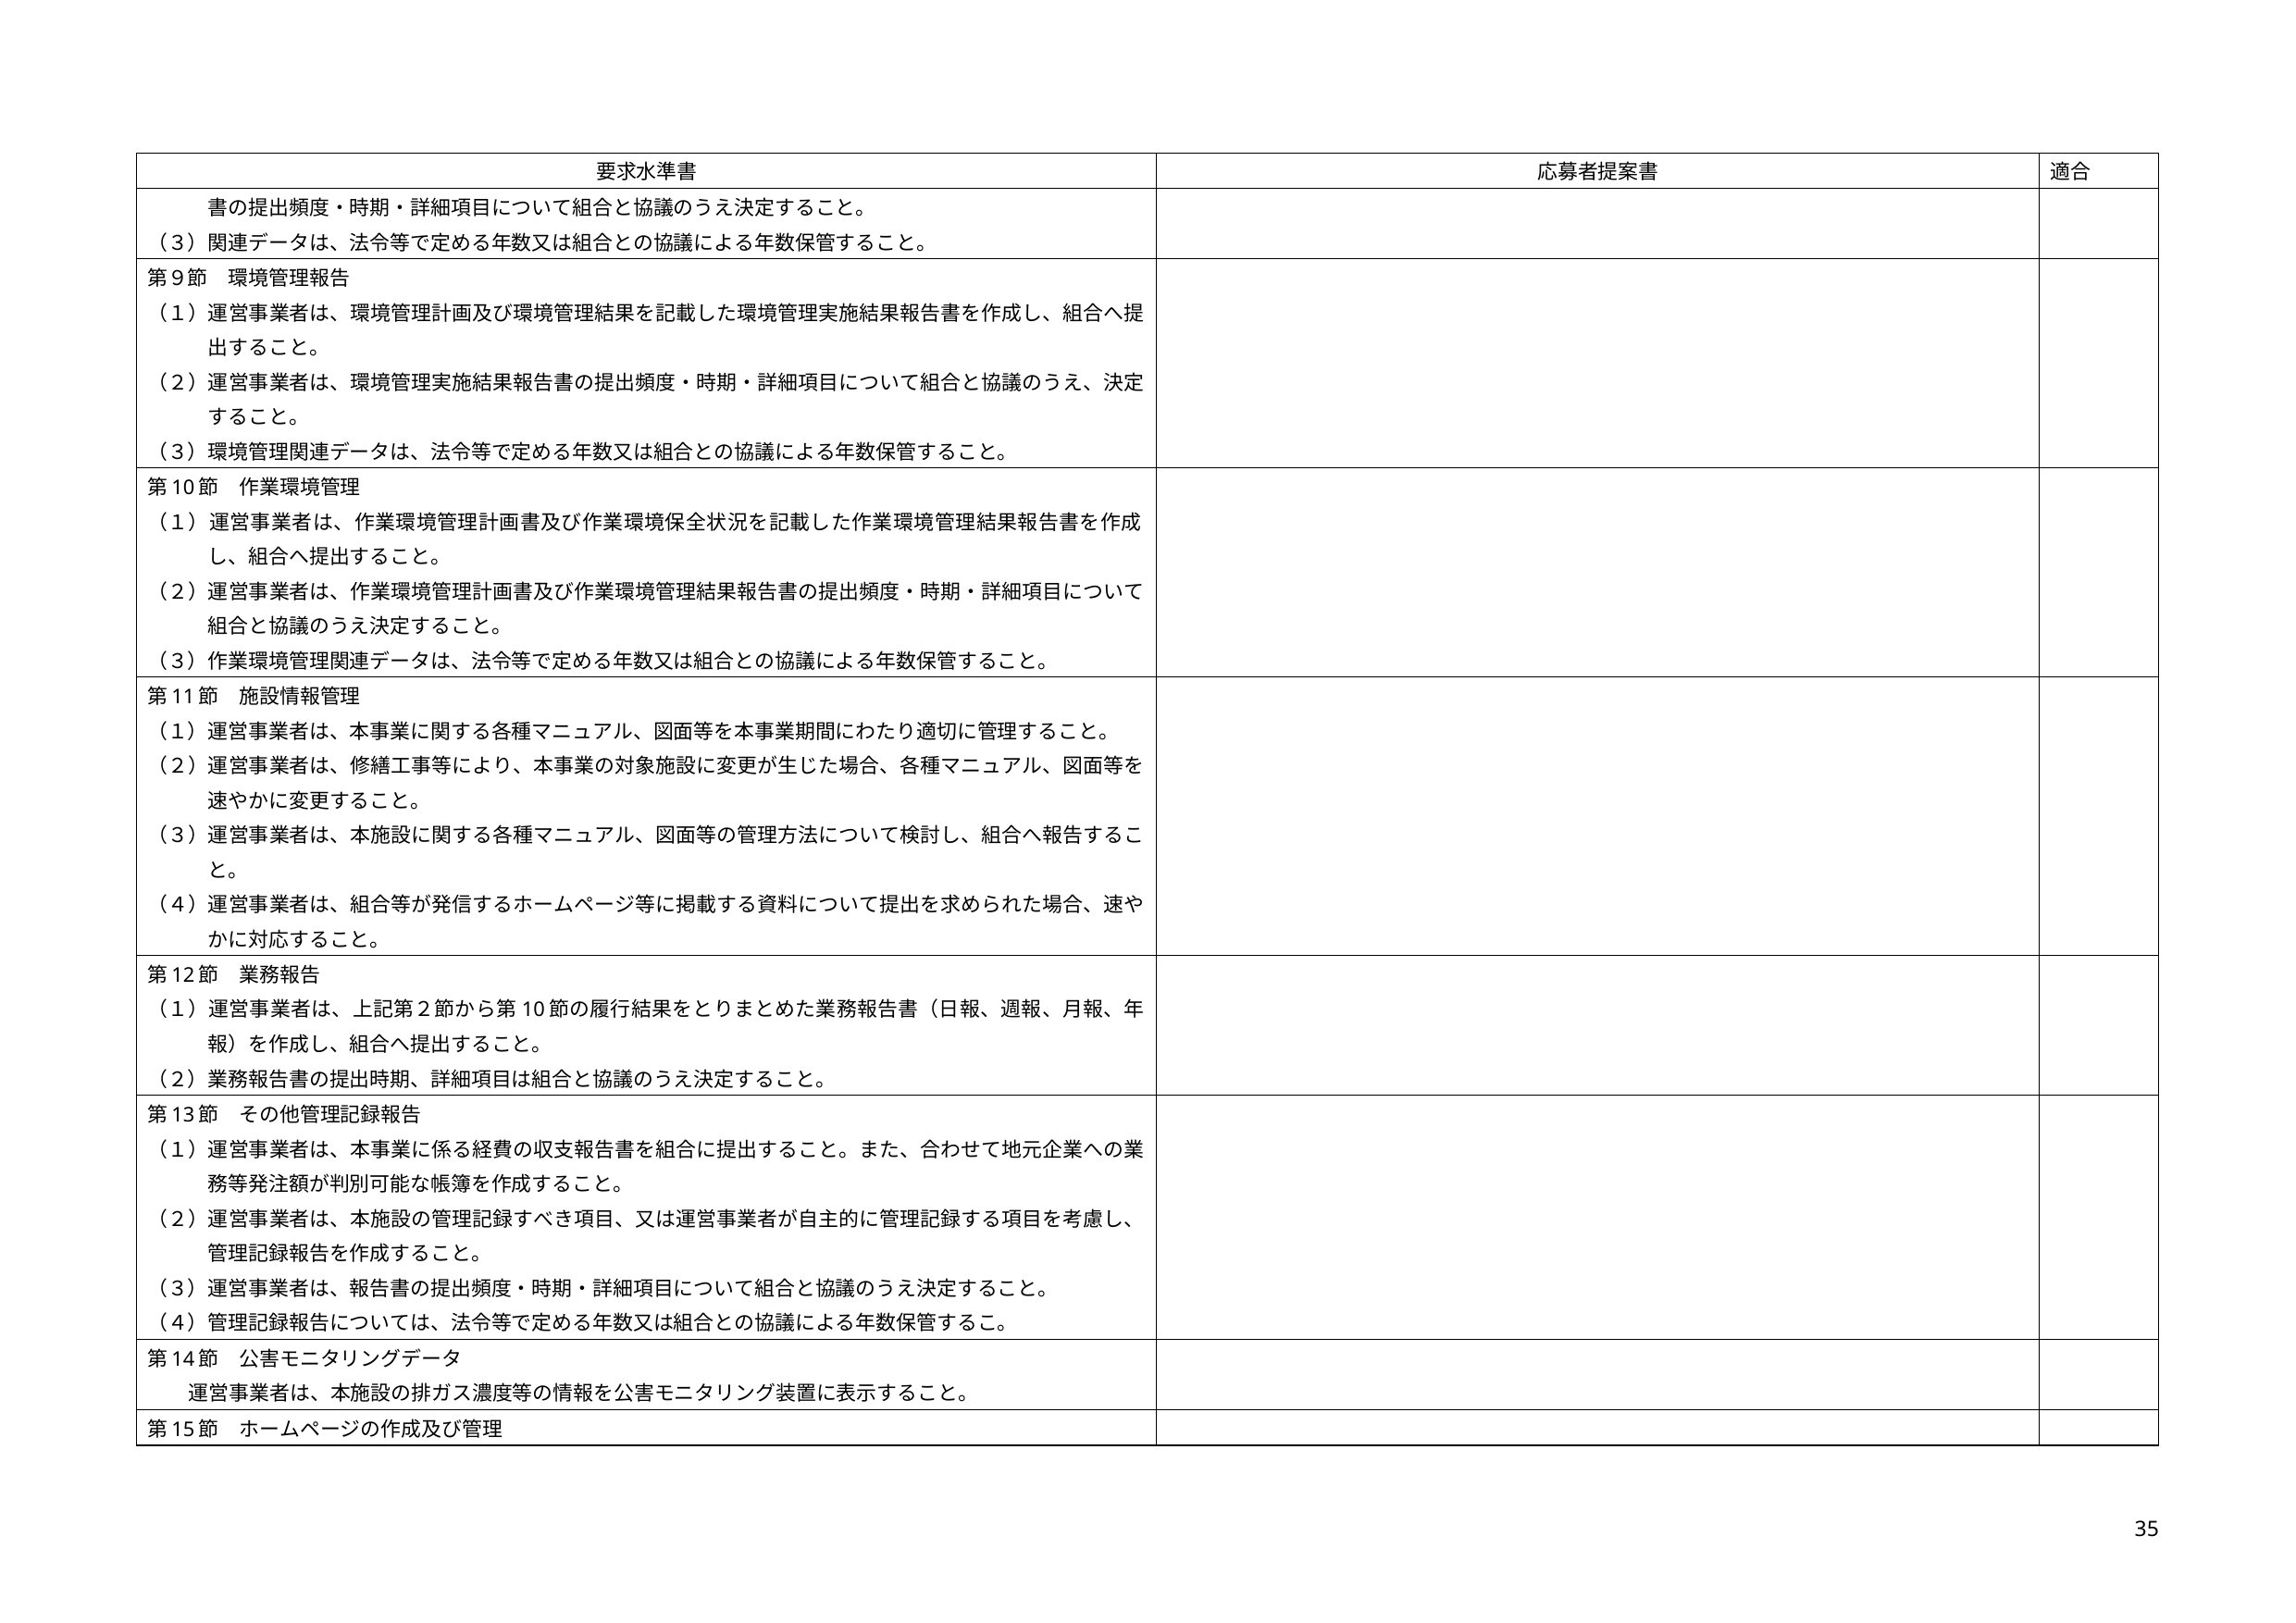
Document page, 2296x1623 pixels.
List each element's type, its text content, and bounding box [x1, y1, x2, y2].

table_cell [2040, 1340, 2158, 1409]
table_cell [1157, 956, 2039, 1095]
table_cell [137, 189, 1156, 258]
table_header 要求水準書 [137, 154, 1156, 188]
table_cell 第13節 その他管理記録報告 （１）運営事業者は、本事業に係る経費の収支報告書を組合に提出すること。また、合わせて地元企業への業務等発注額が判別可能な帳簿を作成すること。 （２）運営事業者は、本施設の管理記録すべき項目、又は運営事業者が自主的に管理記録する項目を考慮し、管理記録報告を作成すること。 （３）運営事業者は、報告書の提出頻度・時期・詳細項目について組合と協議のうえ決定すること。 （４）管理記録報告については、法令等で定める年数又は組合との協議による年数保管するこ。 [137, 1096, 1156, 1339]
table_cell [2040, 1096, 2158, 1339]
table_cell [1157, 468, 2039, 676]
table_header 応募者提案書 [1157, 154, 2039, 188]
table_cell [2040, 956, 2158, 1095]
table_cell [2040, 259, 2158, 467]
table_cell 第14節 公害モニタリングデータ 運営事業者は、本施設の排ガス濃度等の情報を公害モニタリング装置に表示すること。 [137, 1340, 1156, 1409]
table_cell [1157, 1096, 2039, 1339]
table_cell [2040, 677, 2158, 955]
table_cell 第10節 作業環境管理 （１）運営事業者は、作業環境管理計画書及び作業環境保全状況を記載した作業環境管理結果報告書を作成し、組合へ提出すること。 （２）運営事業者は、作業環境管理計画書及び作業環境管理結果報告書の提出頻度・時期・詳細項目について組合と協議のうえ決定すること。 （３）作業環境管理関連データは、法令等で定める年数又は組合との協議による年数保管すること。 [137, 468, 1156, 676]
table_cell [1157, 1340, 2039, 1409]
table_cell [2040, 468, 2158, 676]
table_cell [1157, 189, 2039, 258]
table_cell [1157, 677, 2039, 955]
table_cell 第９節 環境管理報告 （１）運営事業者は、環境管理計画及び環境管理結果を記載した環境管理実施結果報告書を作成し、組合へ提出すること。 （２）運営事業者は、環境管理実施結果報告書の提出頻度・時期・詳細項目について組合と協議のうえ、決定すること。 （３）環境管理関連データは、法令等で定める年数又は組合との協議による年数保管すること。 [137, 259, 1156, 467]
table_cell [137, 1410, 1156, 1444]
table_cell [2040, 189, 2158, 258]
table_header 適合 [2040, 154, 2158, 188]
table_cell 第11節 施設情報管理 （１）運営事業者は、本事業に関する各種マニュアル、図面等を本事業期間にわたり適切に管理すること。 （２）運営事業者は、修繕工事等により、本事業の対象施設に変更が生じた場合、各種マニュアル、図面等を速やかに変更すること。 （３）運営事業者は、本施設に関する各種マニュアル、図面等の管理方法について検討し、組合へ報告すること。 （４）運営事業者は、組合等が発信するホームページ等に掲載する資料について提出を求められた場合、速やかに対応すること。 [137, 677, 1156, 955]
table_cell 第12節 業務報告 （１）運営事業者は、上記第２節から第10節の履行結果をとりまとめた業務報告書（日報、週報、月報、年報）を作成し、組合へ提出すること。 （２）業務報告書の提出時期、詳細項目は組合と協議のうえ決定すること。 [137, 956, 1156, 1095]
table_cell [2040, 1410, 2158, 1444]
table_cell [1157, 1410, 2039, 1444]
table_cell [1157, 259, 2039, 467]
